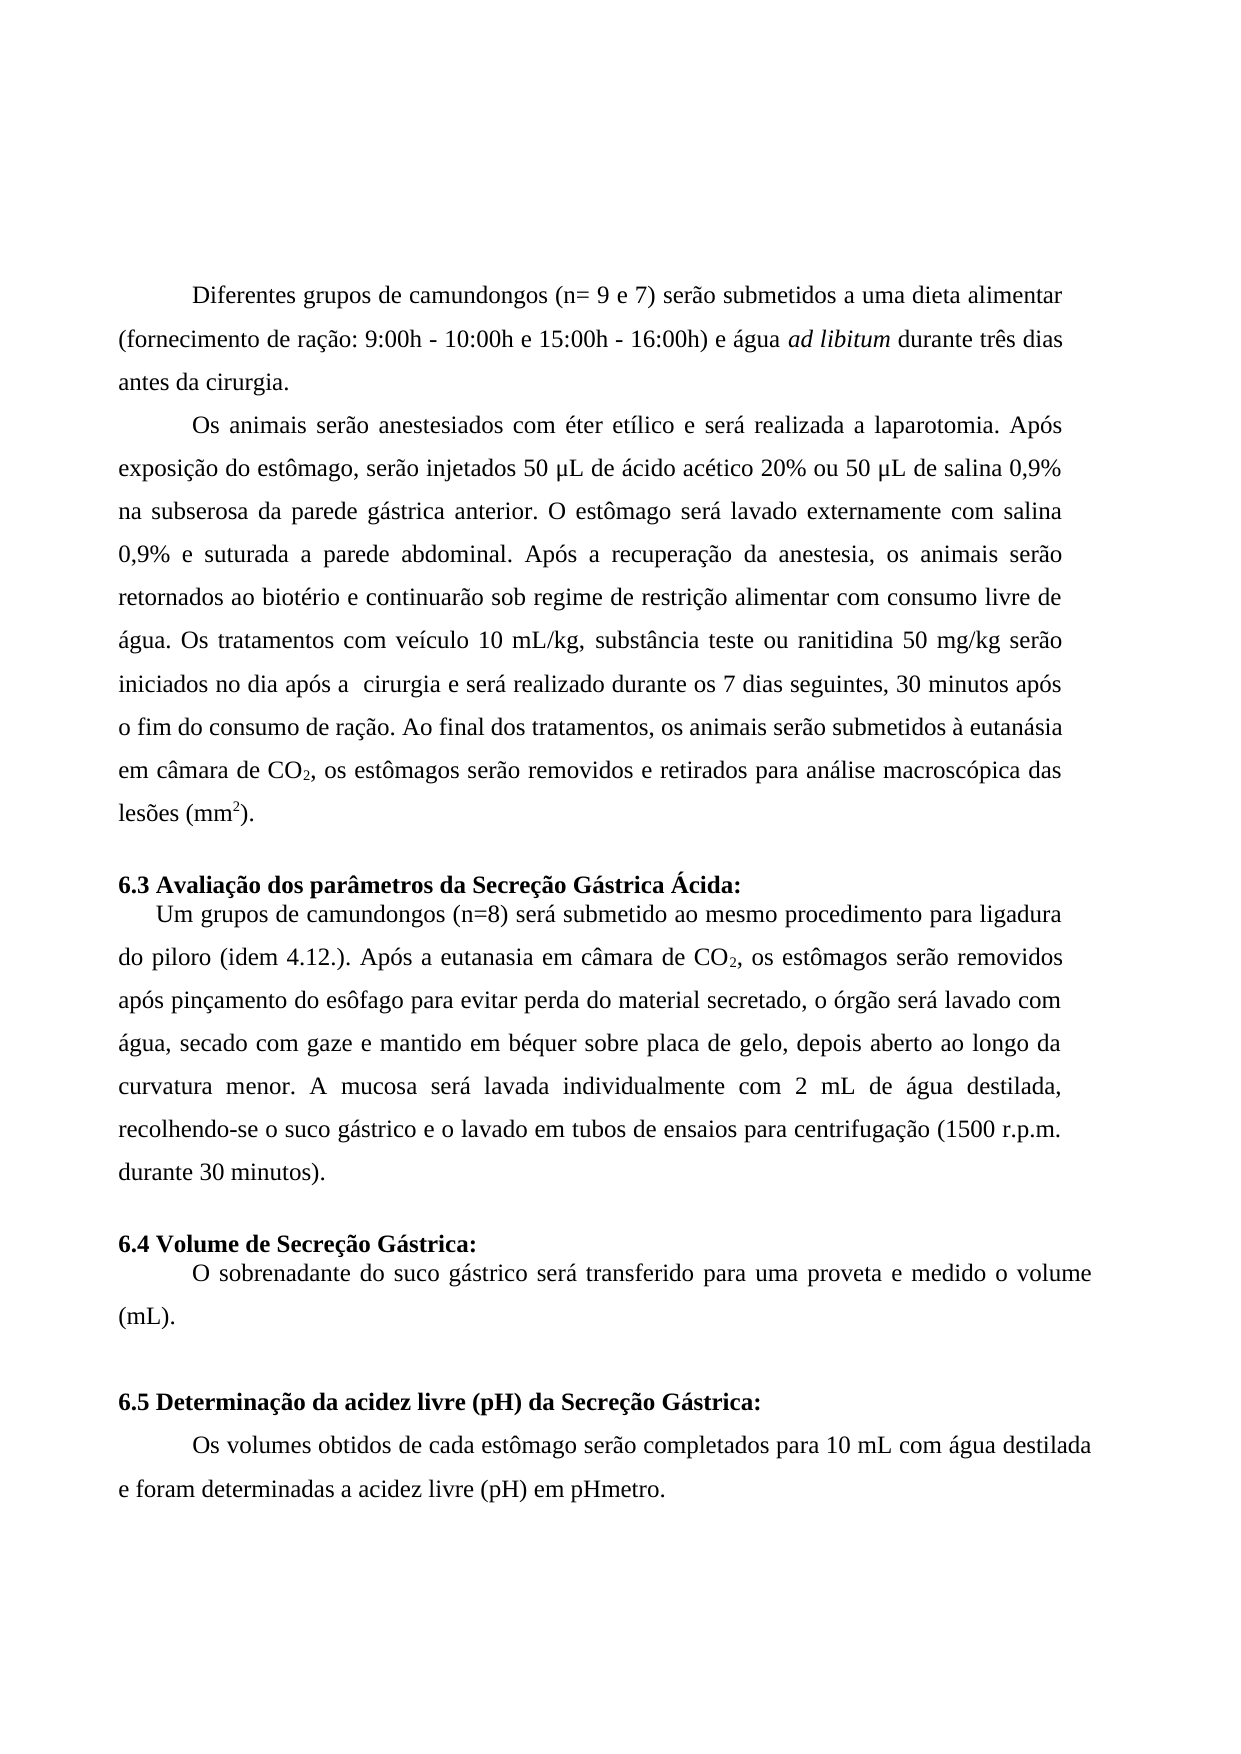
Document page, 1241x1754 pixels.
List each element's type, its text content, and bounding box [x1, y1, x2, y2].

text Os animais serão anestesiados com éter etílico e será realizada a laparotomia. Após exposição do estômago, serão injetados 50 μL de ácido acético 20% ou 50 μL de salina 0,9% na subserosa da parede gástrica anterior. O estômago será lavado externamente com salina 0,9% e suturada a parede abdominal. Após a recuperação da anestesia, os animais serão retornados ao biotério e continuarão sob regime de restrição alimentar com consumo livre de água. Os tratamentos com veículo 10 mL/kg, substância teste ou ranitidina 50 mg/kg serão iniciados no dia após a cirurgia e será realizado durante os 7 dias seguintes, 30 minutos após o fim do consumo de ração. Ao final dos tratamentos, os animais serão submetidos à eutanásia em câmara de CO2, os estômagos serão removidos e retirados para análise macroscópica das lesões (mm2). [118, 410, 1063, 827]
text Um grupos de camundongos (n=8) será submetido ao mesmo procedimento para ligadura do piloro (idem 4.12.). Após a eutanasia em câmara de CO2, os estômagos serão removidos após pinçamento do esôfago para evitar perda do material secretado, o órgão será lavado com água, secado com gaze e mantido em béquer sobre placa de gelo, depois aberto ao longo da curvatura menor. A mucosa será lavada individualmente com 2 mL de água destilada, recolhendo-se o suco gástrico e o lavado em tubos de ensaios para centrifugação (1500 r.p.m. durante 30 minutos). [118, 899, 1063, 1186]
text 6.3 Avaliação dos parâmetros da Secreção Gástrica Ácida: [118, 870, 1063, 899]
text Diferentes grupos de camundongos (n= 9 e 7) serão submetidos a uma dieta alimentar (fornecimento de ração: 9:00h - 10:00h e 15:00h - 16:00h) e água ad libitum durante três dias antes da cirurgia. [118, 281, 1063, 396]
text 6.4 Volume de Secreção Gástrica: [118, 1229, 1093, 1258]
text Os volumes obtidos de cada estômago serão completados para 10 mL com água destilada e foram determinadas a acidez livre (pH) em pHmetro. [118, 1431, 1093, 1502]
text O sobrenadante do suco gástrico será transferido para uma proveta e medido o volume (mL). [118, 1258, 1093, 1330]
text 6.5 Determinação da acidez livre (pH) da Secreção Gástrica: [118, 1387, 1093, 1416]
